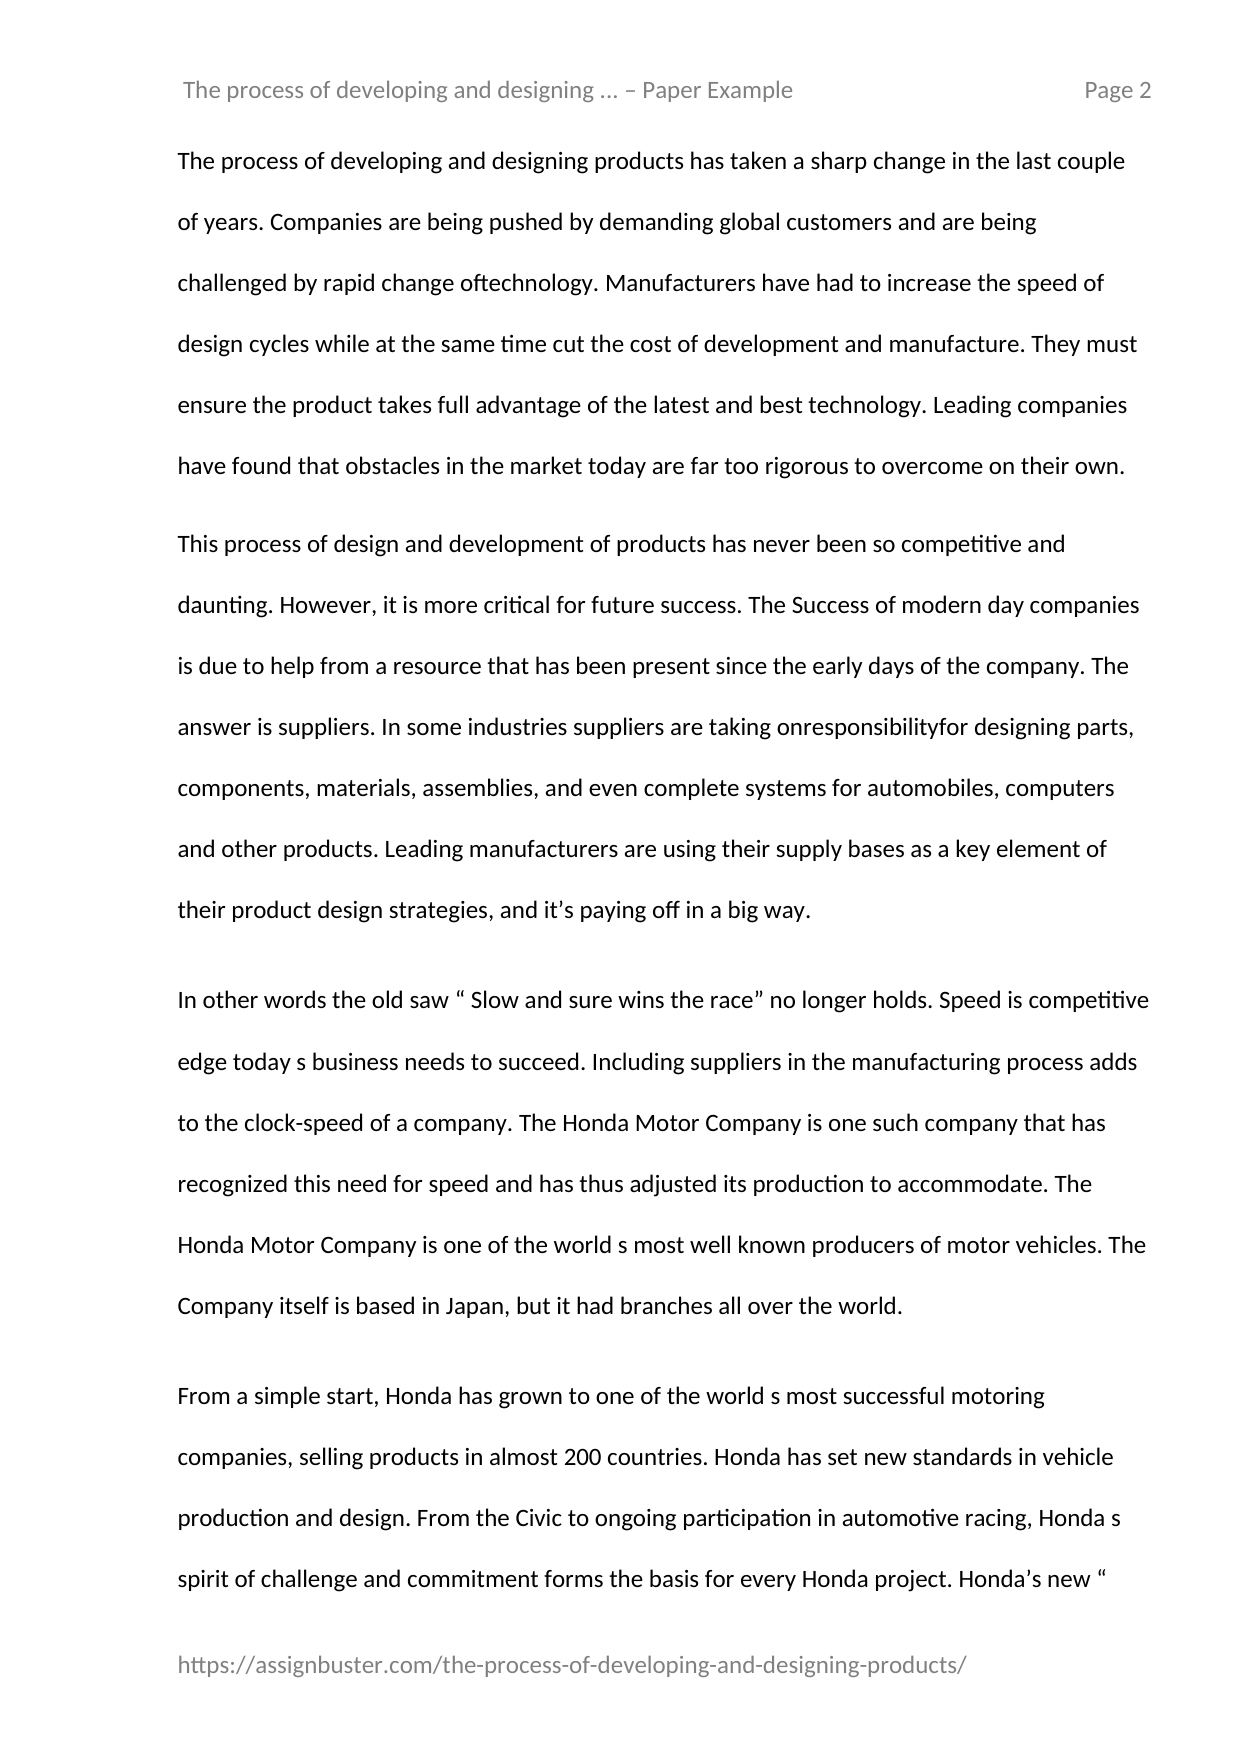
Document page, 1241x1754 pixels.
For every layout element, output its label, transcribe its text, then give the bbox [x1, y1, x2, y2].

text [177, 1380, 1152, 1594]
text In other words the old saw “ Slow and sure wins the race” no longer holds. Speed is competitive edge today s business needs to succeed. Including suppliers in the manufacturing process adds to the clock-speed of a company. The Honda Motor Company is one such company that has recognized this need for speed and has thus adjusted its production to accommodate. The Honda Motor Company is one of the world s most well known producers of motor vehicles. The Company itself is based in Japan, but it had branches all over the world. [177, 985, 1152, 1320]
text This process of design and development of products has never been so competitive and daunting. However, it is more critical for future success. The Success of modern day companies is due to help from a resource that has been present since the early days of the company. The answer is suppliers. In some industries suppliers are taking onresponsibilityfor designing parts, components, materials, assemblies, and even complete systems for automobiles, computers and other products. Leading manufacturers are using their supply bases as a key element of their product design strategies, and it’s paying off in a big way. [177, 528, 1152, 925]
text The process of developing and designing products has taken a sharp change in the last couple of years. Companies are being pushed by demanding global customers and are being challenged by rapid change oftechnology. Manufacturers have had to increase the speed of design cycles while at the same time cut the cost of development and manufacture. They must ensure the product takes full advantage of the latest and best technology. Leading companies have found that obstacles in the market today are far too rigorous to overcome on their own. [177, 145, 1152, 481]
